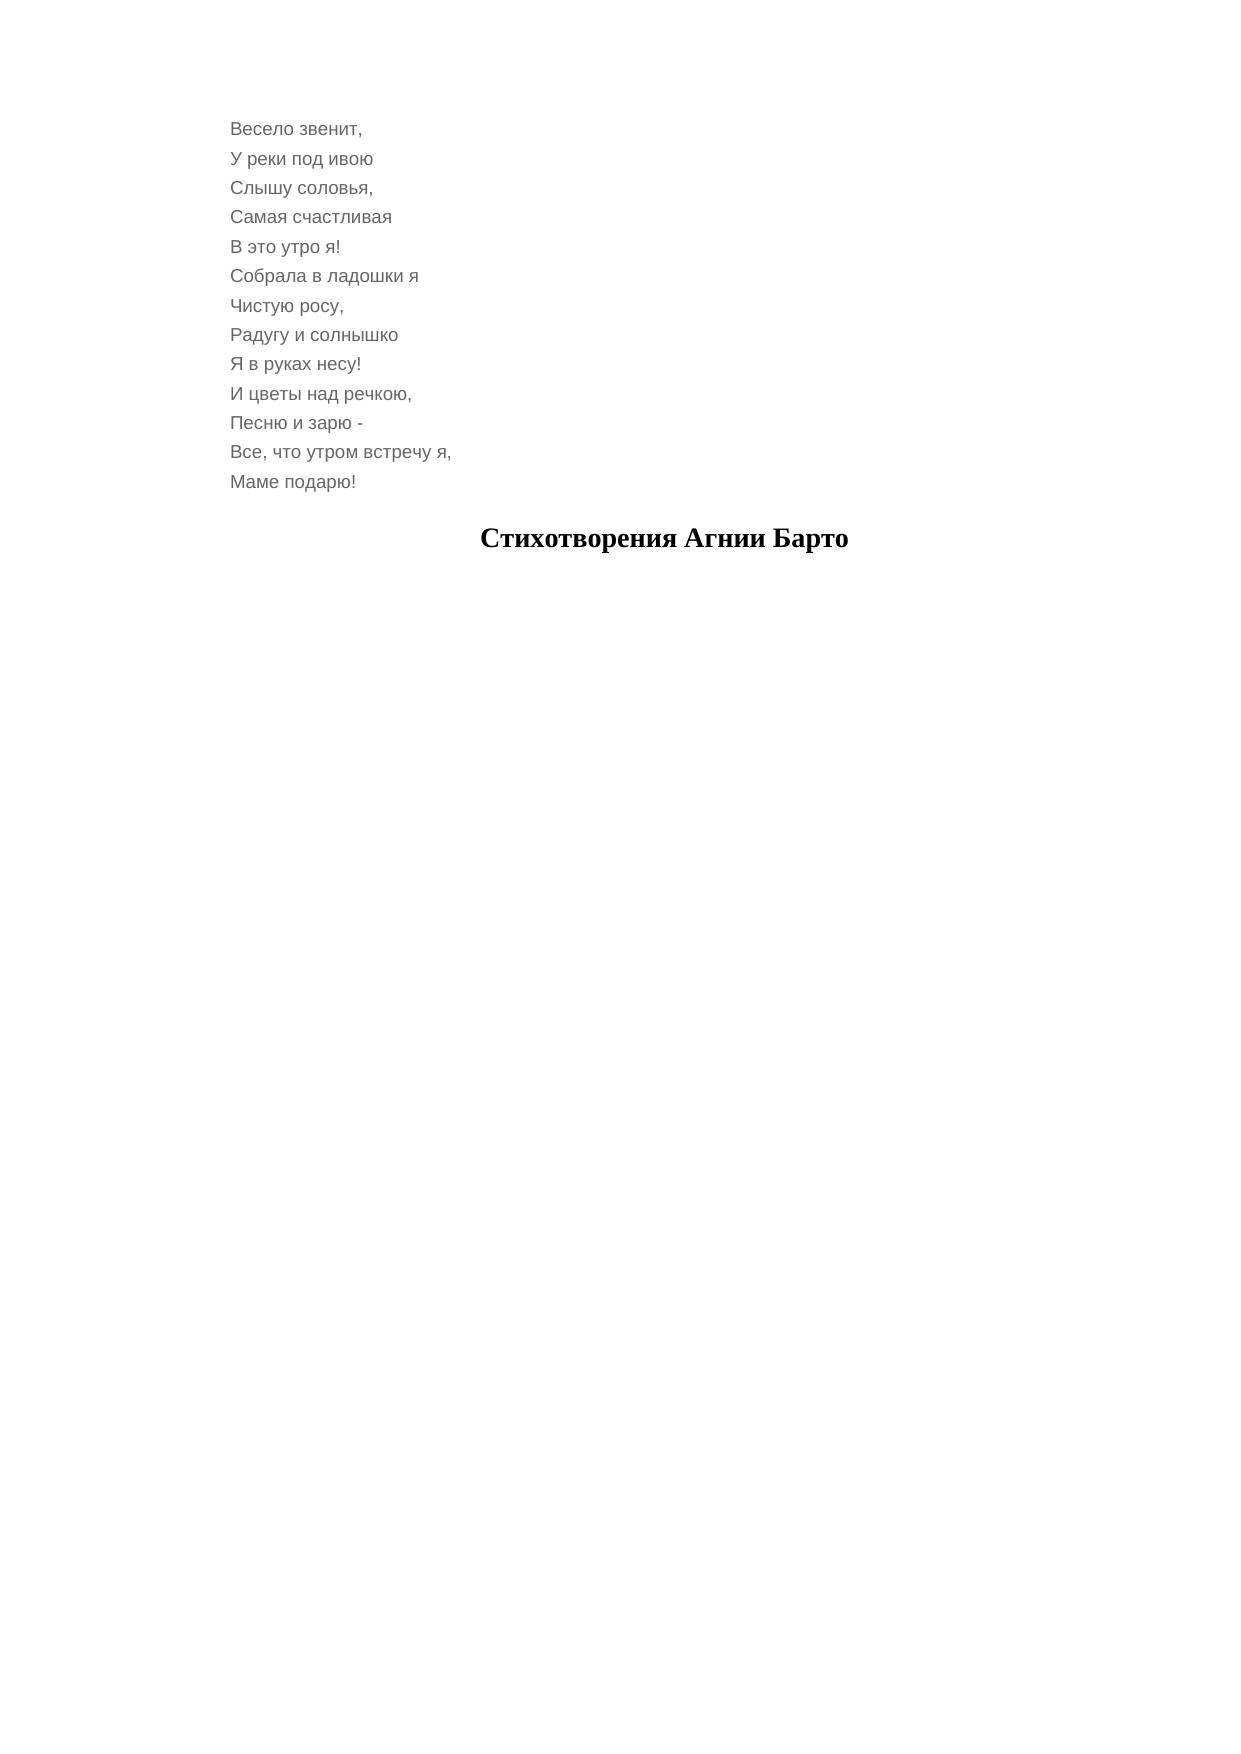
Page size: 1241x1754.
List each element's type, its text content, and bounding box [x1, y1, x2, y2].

text Самая счастливая [188, 206, 1141, 228]
text Песню и зарю - [188, 412, 1141, 433]
text Весело звенит, [188, 118, 1141, 140]
text Маме подарю! [188, 471, 1141, 492]
text Чистую росу, [188, 294, 1141, 316]
text Слышу соловья, [188, 177, 1141, 198]
text В это утро я! [188, 236, 1141, 257]
text Я в руках несу! [188, 353, 1141, 375]
text У реки под ивою [188, 147, 1141, 169]
text Собрала в ладошки я [188, 265, 1141, 287]
text Радугу и солнышко [188, 324, 1141, 345]
text И цветы над речкою, [188, 382, 1141, 404]
text Все, что утром встречу я, [188, 441, 1141, 463]
subtitle Стихотворения Агнии Барто [177, 521, 1152, 554]
